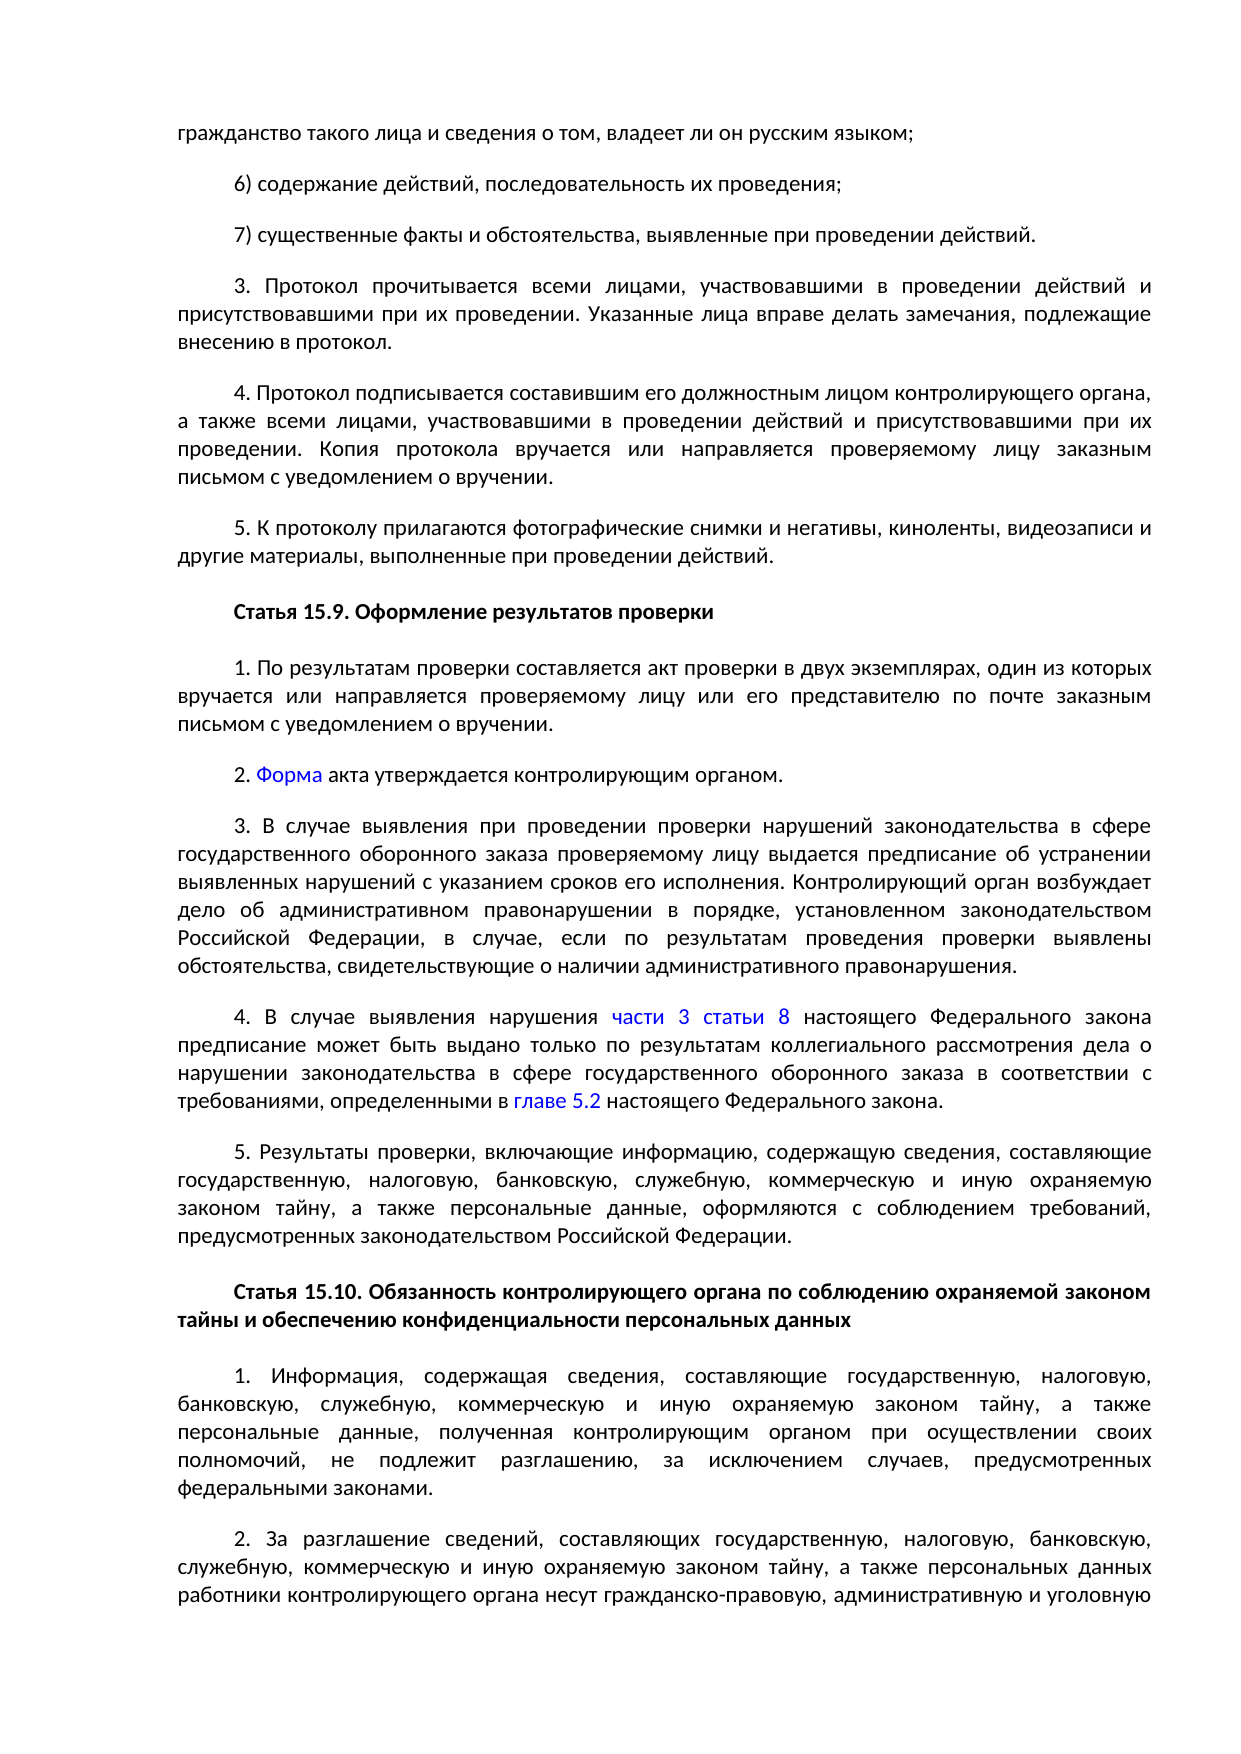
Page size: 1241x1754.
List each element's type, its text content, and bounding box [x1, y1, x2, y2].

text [177, 1524, 1152, 1608]
text 4. Протокол подписывается составившим его должностным лицом контролирующего органа, а также всеми лицами, участвовавшими в проведении действий и присутствовавшими при их проведении. Копия протокола вручается или направляется проверяемому лицу заказным письмом с уведомлением о вручении. [177, 378, 1152, 490]
title Статья 15.10. Обязанность контролирующего органа по соблюдению охраняемой законом тайны и обеспечению конфиденциальности персональных данных [177, 1277, 1152, 1333]
text 3. Протокол прочитывается всеми лицами, участвовавшими в проведении действий и присутствовавшими при их проведении. Указанные лица вправе делать замечания, подлежащие внесению в протокол. [177, 271, 1152, 355]
text 7) существенные факты и обстоятельства, выявленные при проведении действий. [177, 220, 1152, 248]
text 1. По результатам проверки составляется акт проверки в двух экземплярах, один из которых вручается или направляется проверяемому лицу или его представителю по почте заказным письмом с уведомлением о вручении. [177, 653, 1152, 737]
text 1. Информация, содержащая сведения, составляющие государственную, налоговую, банковскую, служебную, коммерческую и иную охраняемую законом тайну, а также персональные данные, полученная контролирующим органом при осуществлении своих полномочий, не подлежит разглашению, за исключением случаев, предусмотренных федеральными законами. [177, 1361, 1152, 1501]
text 3. В случае выявления при проведении проверки нарушений законодательства в сфере государственного оборонного заказа проверяемому лицу выдается предписание об устранении выявленных нарушений с указанием сроков его исполнения. Контролирующий орган возбуждает дело об административном правонарушении в порядке, установленном законодательством Российской Федерации, в случае, если по результатам проведения проверки выявлены обстоятельства, свидетельствующие о наличии административного правонарушения. [177, 811, 1152, 979]
title Статья 15.9. Оформление результатов проверки [177, 597, 1152, 625]
text 5. К протоколу прилагаются фотографические снимки и негативы, киноленты, видеозаписи и другие материалы, выполненные при проведении действий. [177, 513, 1152, 569]
text 4. В случае выявления нарушения части 3 статьи 8 настоящего Федерального закона предписание может быть выдано только по результатам коллегиального рассмотрения дела о нарушении законодательства в сфере государственного оборонного заказа в соответствии с требованиями, определенными в главе 5.2 настоящего Федерального закона. [177, 1002, 1152, 1114]
text 2. Форма акта утверждается контролирующим органом. [177, 760, 1152, 788]
text 6) содержание действий, последовательность их проведения; [177, 169, 1152, 197]
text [177, 118, 1152, 146]
text 5. Результаты проверки, включающие информацию, содержащую сведения, составляющие государственную, налоговую, банковскую, служебную, коммерческую и иную охраняемую законом тайну, а также персональные данные, оформляются с соблюдением требований, предусмотренных законодательством Российской Федерации. [177, 1137, 1152, 1249]
